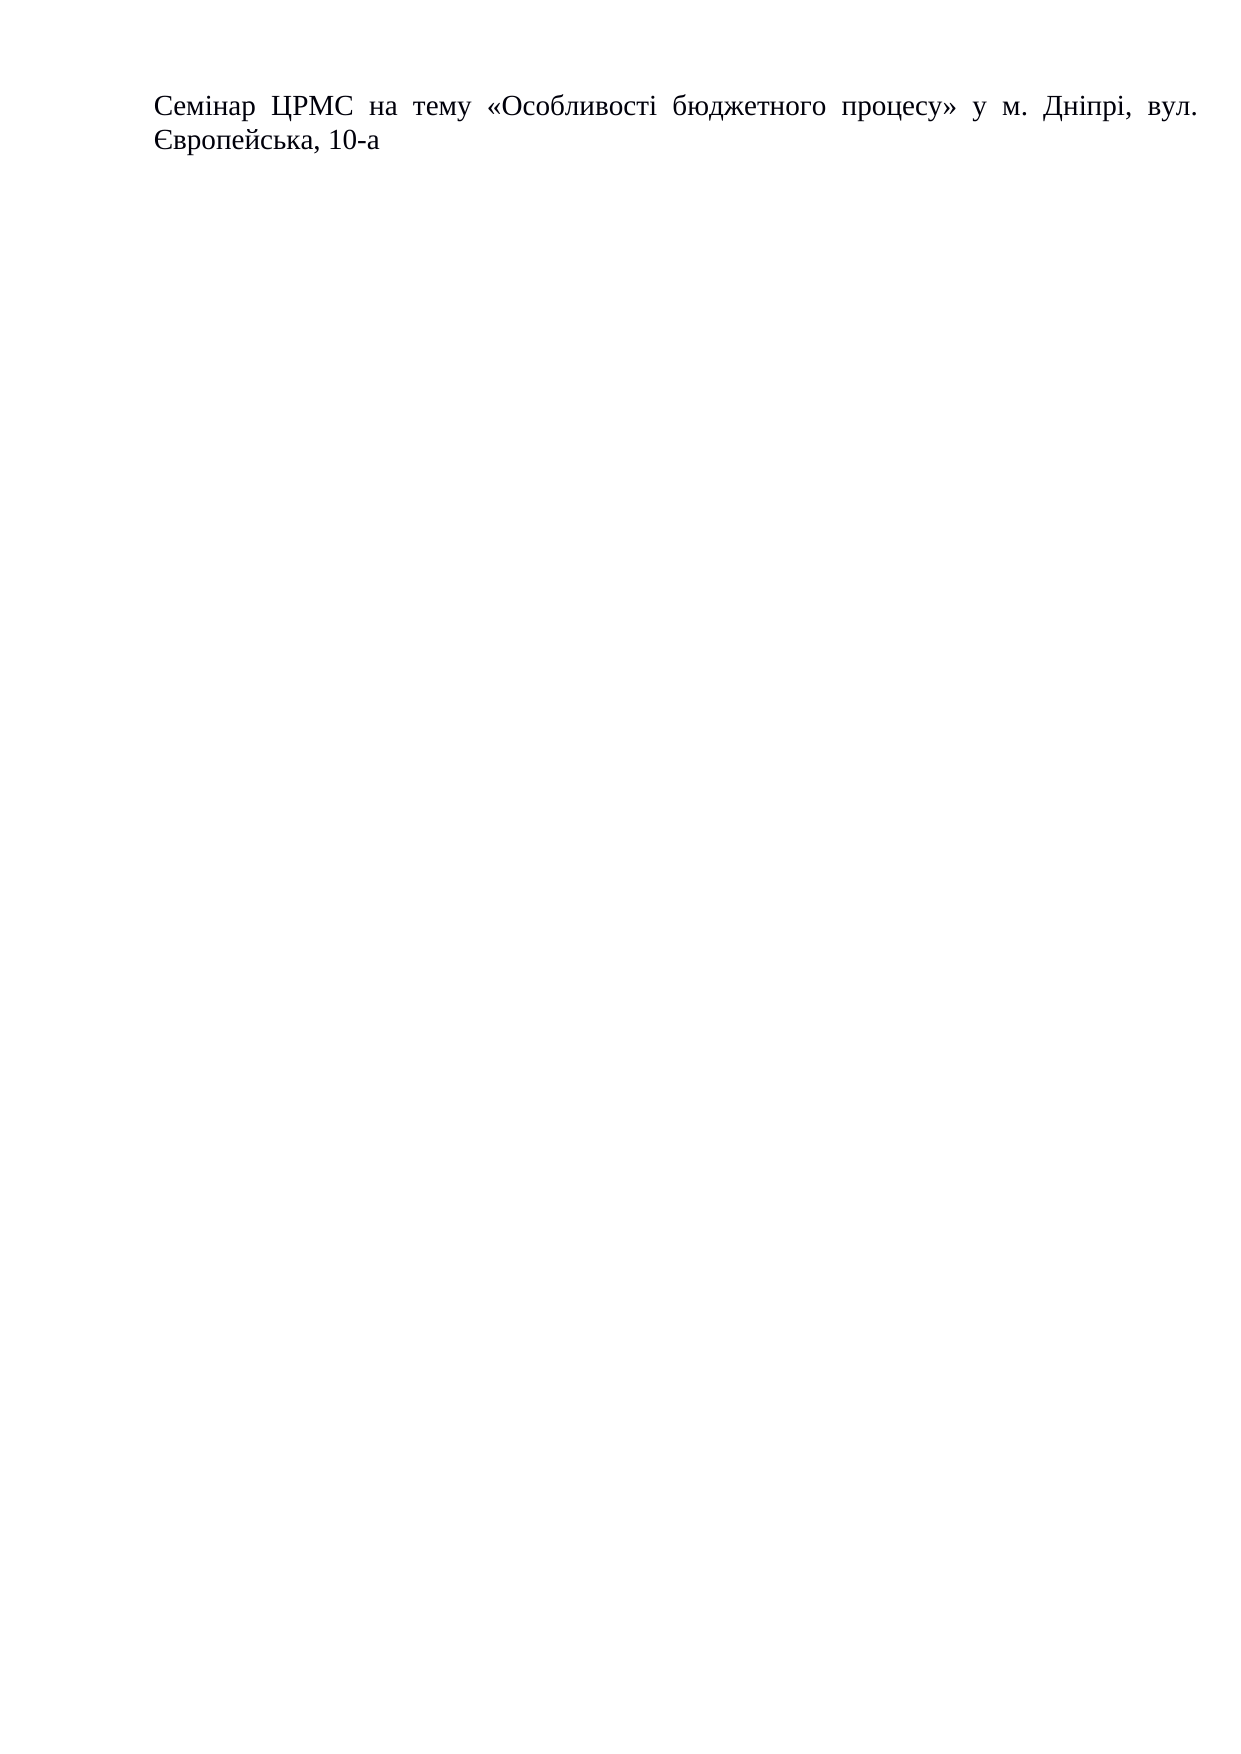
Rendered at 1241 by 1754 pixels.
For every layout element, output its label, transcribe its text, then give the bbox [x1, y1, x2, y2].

table_header Семінар ЦРМС на тему «Особливості бюджетного процесу» у м. Дніпрі, вул. Європейська, 10-а [148, 89, 1210, 156]
